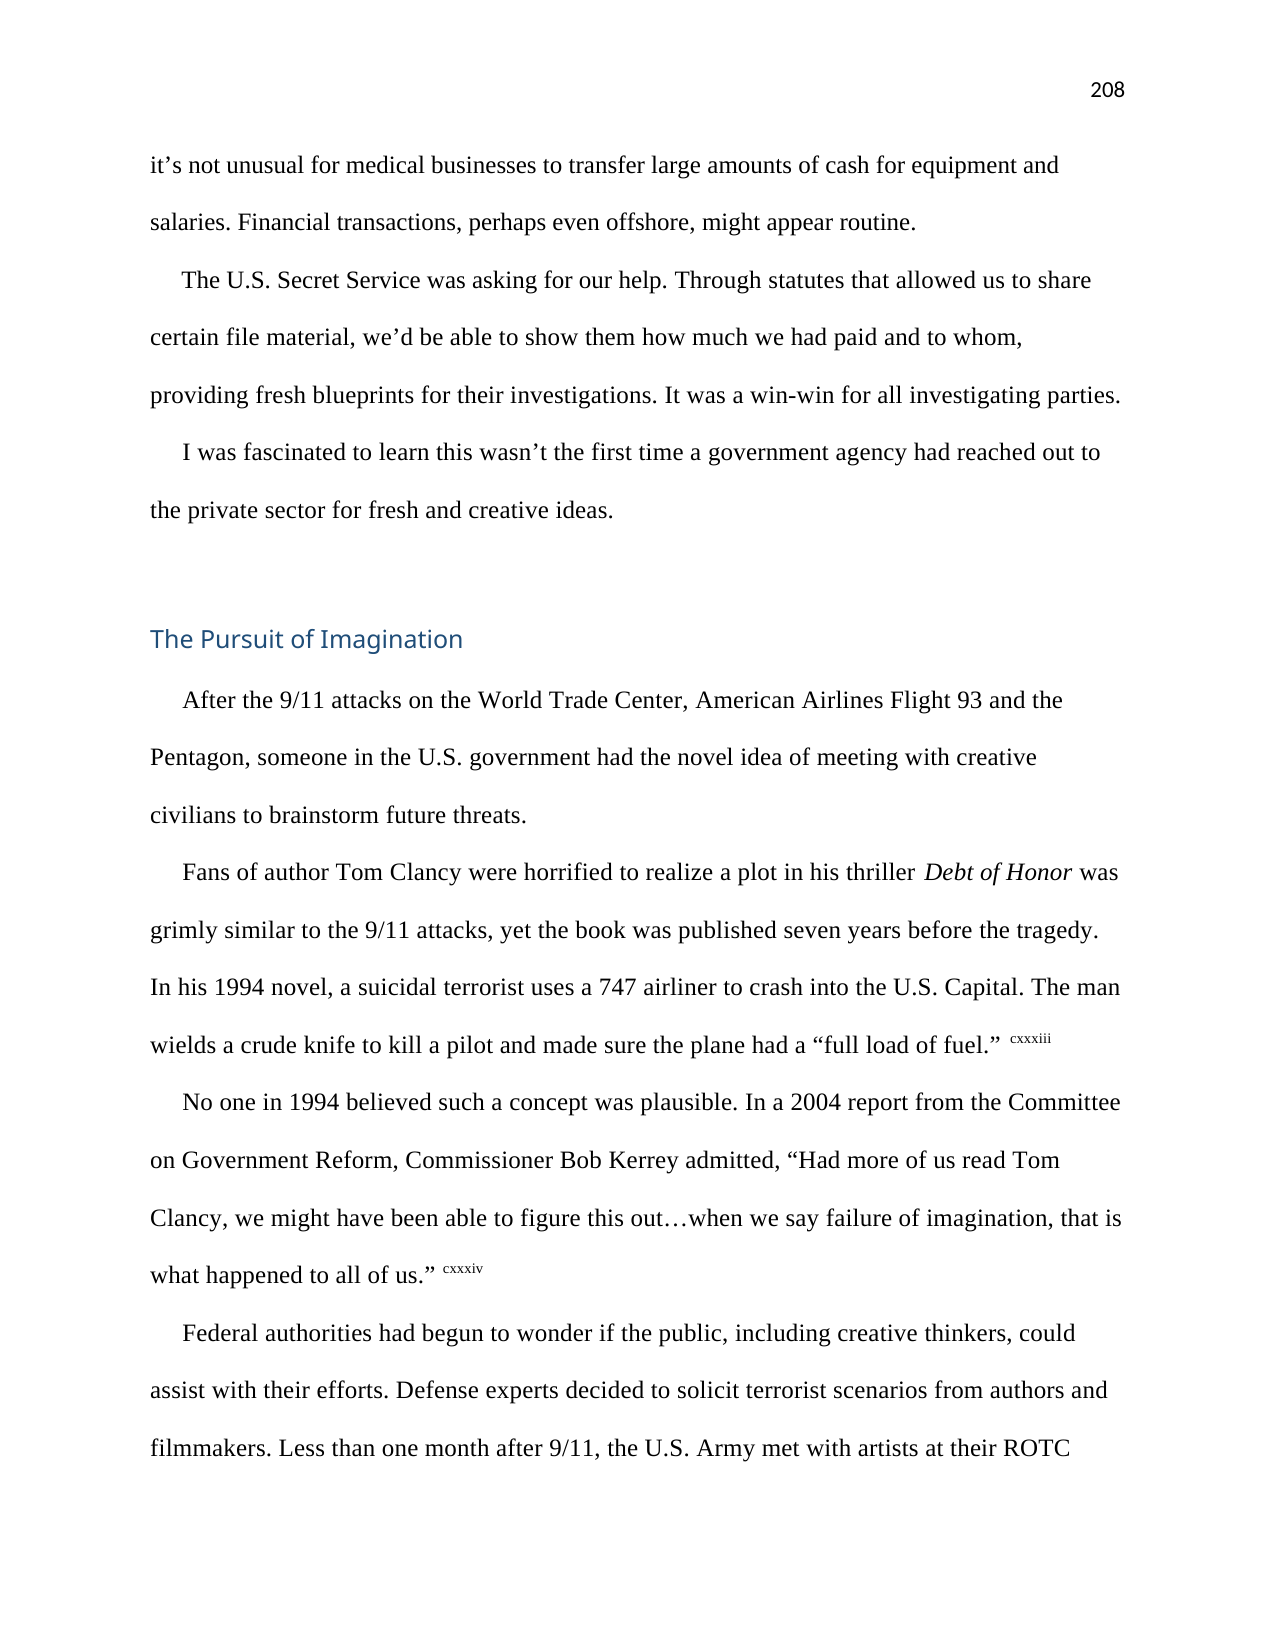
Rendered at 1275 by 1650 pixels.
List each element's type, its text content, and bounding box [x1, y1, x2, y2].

text No one in 1994 believed such a concept was plausible. In a 2004 report from the Committee on Government Reform, Commissioner Bob Kerrey admitted, “Had more of us read Tom Clancy, we might have been able to figure this out…when we say failure of imagination, that is what happened to all of us.” [150, 1087, 1125, 1289]
text The U.S. Secret Service was asking for our help. Through statutes that allowed us to share certain file material, we’d be able to show them how much we had paid and to whom, providing fresh blueprints for their investigations. It was a win-win for all investigating parties. [150, 265, 1125, 409]
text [150, 1318, 1125, 1461]
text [150, 150, 1125, 236]
text I was fascinated to learn this wasn’t the first time a government agency had reached out to the private sector for fresh and creative ideas. [150, 437, 1125, 524]
text After the 9/11 attacks on the World Trade Center, American Airlines Flight 93 and the Pentagon, someone in the U.S. government had the novel idea of meeting with creative civilians to brainstorm future threats. [150, 685, 1125, 828]
text Fans of author Tom Clancy were horrified to realize a plot in his thriller Debt of Honor was grimly similar to the 9/11 attacks, yet the book was published seven years before the tragedy. In his 1994 novel, a suicidal terrorist uses a 747 airliner to crash into the U.S. Capital. The man wields a crude knife to kill a pilot and made sure the plane had a “full load of fuel.” [150, 857, 1125, 1058]
subtitle The Pursuit of Imagination [150, 622, 1125, 656]
